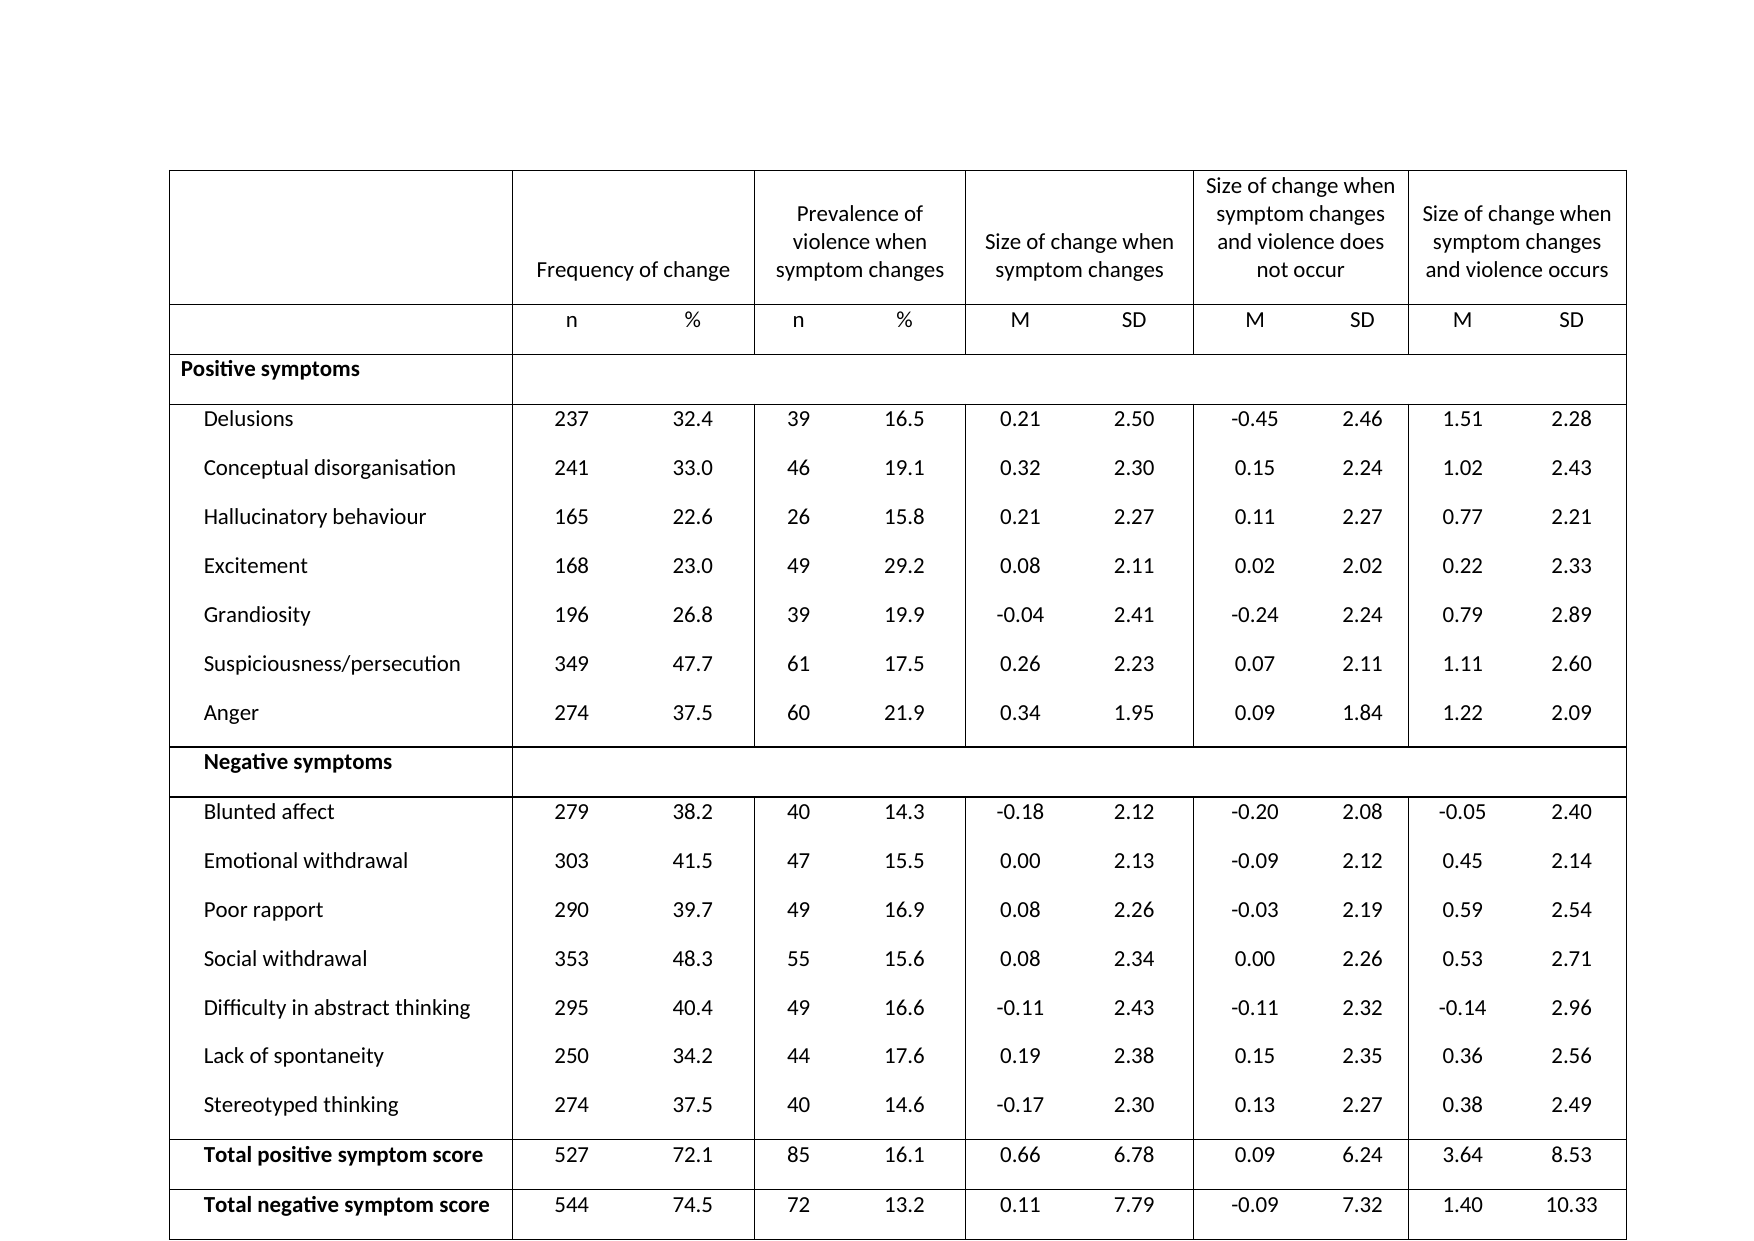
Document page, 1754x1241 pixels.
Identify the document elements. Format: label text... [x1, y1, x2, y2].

table_cell 2.08 [1316, 798, 1408, 846]
table_cell 0.08 [966, 944, 1075, 993]
table_cell 17.5 [843, 649, 965, 698]
table_cell 0.09 [1194, 1140, 1316, 1189]
table_cell -0.14 [1409, 993, 1517, 1042]
table_cell 49 [755, 895, 842, 944]
table_cell 2.11 [1316, 649, 1408, 698]
table_cell 2.43 [1517, 453, 1626, 502]
table_cell 85 [755, 1140, 842, 1189]
table_cell [843, 355, 966, 403]
table_cell 49 [755, 993, 842, 1042]
table_cell 48.3 [631, 944, 754, 993]
table_cell 22.6 [631, 502, 754, 551]
table_header Prevalence of violence when symptom changes [755, 171, 965, 304]
table_cell 0.08 [966, 551, 1075, 600]
table_cell -0.17 [966, 1091, 1075, 1139]
table_cell 13.2 [843, 1190, 965, 1239]
table_cell Social withdrawal [170, 944, 512, 993]
table_cell 2.38 [1075, 1042, 1193, 1091]
table_cell 0.53 [1409, 944, 1517, 993]
table_cell [1517, 748, 1626, 796]
table_cell Emotional withdrawal [170, 846, 512, 895]
table_header Size of change when symptom changes and violence does not occur [1194, 171, 1408, 304]
table_cell 16.1 [843, 1140, 965, 1189]
table_cell -0.09 [1194, 1190, 1316, 1239]
table_cell [1316, 748, 1408, 796]
table_cell [1517, 355, 1626, 403]
table_cell 14.3 [843, 798, 965, 846]
table_cell 37.5 [631, 698, 754, 746]
table_cell 2.27 [1075, 502, 1193, 551]
table_cell 2.19 [1316, 895, 1408, 944]
table_cell 26 [755, 502, 842, 551]
table_cell 46 [755, 453, 842, 502]
table_cell 2.34 [1075, 944, 1193, 993]
table_cell 0.59 [1409, 895, 1517, 944]
table_cell 40 [755, 1091, 842, 1139]
table_cell 1.51 [1409, 405, 1517, 453]
table_cell 1.11 [1409, 649, 1517, 698]
table_cell -0.24 [1194, 600, 1316, 649]
table_cell 21.9 [843, 698, 965, 746]
table_cell 1.84 [1316, 698, 1408, 746]
table_cell 2.23 [1075, 649, 1193, 698]
table_cell 33.0 [631, 453, 754, 502]
table_cell -0.09 [1194, 846, 1316, 895]
table_cell 19.1 [843, 453, 965, 502]
table_header Size of change when symptom changes and violence occurs [1409, 171, 1626, 304]
table_cell 2.02 [1316, 551, 1408, 600]
table_cell 2.12 [1075, 798, 1193, 846]
table_cell 74.5 [631, 1190, 754, 1239]
table_cell [966, 355, 1075, 403]
table_cell 527 [513, 1140, 631, 1189]
table_cell 0.38 [1409, 1091, 1517, 1139]
table_cell 2.35 [1316, 1042, 1408, 1091]
table_cell 165 [513, 502, 631, 551]
table_cell 2.41 [1075, 600, 1193, 649]
table_cell 2.56 [1517, 1042, 1626, 1091]
table_cell 2.27 [1316, 1091, 1408, 1139]
table_cell 2.71 [1517, 944, 1626, 993]
table_cell 14.6 [843, 1091, 965, 1139]
table_cell 0.26 [966, 649, 1075, 698]
table_cell [754, 355, 842, 403]
table_cell 7.79 [1075, 1190, 1193, 1239]
table_cell 2.30 [1075, 1091, 1193, 1139]
table_cell 2.49 [1517, 1091, 1626, 1139]
table_cell [513, 748, 631, 796]
table_cell 34.2 [631, 1042, 754, 1091]
table_cell 2.50 [1075, 405, 1193, 453]
table_header Size of change when symptom changes [966, 171, 1193, 304]
table_cell [1193, 355, 1316, 403]
table_cell n [513, 305, 631, 353]
table_cell 2.12 [1316, 846, 1408, 895]
table_cell 274 [513, 698, 631, 746]
table_cell 0.11 [966, 1190, 1075, 1239]
table_cell Total negative symptom score [170, 1190, 512, 1239]
table_cell [1075, 748, 1193, 796]
table_cell 1.22 [1409, 698, 1517, 746]
table_cell 2.28 [1517, 405, 1626, 453]
table_cell 40.4 [631, 993, 754, 1042]
table_cell Blunted affect [170, 798, 512, 846]
table_cell Lack of spontaneity [170, 1042, 512, 1091]
table_cell 0.22 [1409, 551, 1517, 600]
table_cell -0.03 [1194, 895, 1316, 944]
table_cell [1408, 748, 1517, 796]
table_cell -0.04 [966, 600, 1075, 649]
table_cell 0.19 [966, 1042, 1075, 1091]
table_cell 2.96 [1517, 993, 1626, 1042]
table_cell 2.24 [1316, 453, 1408, 502]
table_cell 2.27 [1316, 502, 1408, 551]
table_cell -0.05 [1409, 798, 1517, 846]
table_cell -0.20 [1194, 798, 1316, 846]
table_cell 60 [755, 698, 842, 746]
table_cell Poor rapport [170, 895, 512, 944]
table_cell -0.11 [966, 993, 1075, 1042]
table_cell 0.36 [1409, 1042, 1517, 1091]
table_cell 15.8 [843, 502, 965, 551]
table_cell 16.9 [843, 895, 965, 944]
table_cell -0.11 [1194, 993, 1316, 1042]
table_cell 19.9 [843, 600, 965, 649]
table_cell SD [1075, 305, 1193, 353]
table_cell 16.5 [843, 405, 965, 453]
table_cell Positive symptoms [170, 355, 512, 403]
table_cell 237 [513, 405, 631, 453]
table_cell Grandiosity [170, 600, 512, 649]
table_cell 279 [513, 798, 631, 846]
table_cell 26.8 [631, 600, 754, 649]
table_cell 1.95 [1075, 698, 1193, 746]
table_cell 15.6 [843, 944, 965, 993]
table_cell Excitement [170, 551, 512, 600]
table_cell 49 [755, 551, 842, 600]
table_cell 353 [513, 944, 631, 993]
table_header Frequency of change [513, 171, 754, 304]
table_cell 241 [513, 453, 631, 502]
table_cell 6.78 [1075, 1140, 1193, 1189]
table_cell 2.24 [1316, 600, 1408, 649]
table_cell Suspiciousness/persecution [170, 649, 512, 698]
table_cell 2.21 [1517, 502, 1626, 551]
table_cell 6.24 [1316, 1140, 1408, 1189]
table_cell 3.64 [1409, 1140, 1517, 1189]
table_cell 2.60 [1517, 649, 1626, 698]
table_cell 47.7 [631, 649, 754, 698]
table_cell 39 [755, 405, 842, 453]
table_cell 0.11 [1194, 502, 1316, 551]
table_cell 295 [513, 993, 631, 1042]
table_cell Stereotyped thinking [170, 1091, 512, 1139]
table_cell 10.33 [1517, 1190, 1626, 1239]
table_cell Conceptual disorganisation [170, 453, 512, 502]
table_cell 7.32 [1316, 1190, 1408, 1239]
table_cell 0.32 [966, 453, 1075, 502]
table_cell 0.00 [1194, 944, 1316, 993]
table_cell [513, 355, 631, 403]
table_cell 0.09 [1194, 698, 1316, 746]
table_cell 2.09 [1517, 698, 1626, 746]
table_cell [631, 748, 754, 796]
table_cell Difficulty in abstract thinking [170, 993, 512, 1042]
table_cell 303 [513, 846, 631, 895]
table_cell 0.79 [1409, 600, 1517, 649]
table_cell 2.11 [1075, 551, 1193, 600]
table_cell 0.00 [966, 846, 1075, 895]
table_cell 1.02 [1409, 453, 1517, 502]
table_cell 0.45 [1409, 846, 1517, 895]
table_cell 250 [513, 1042, 631, 1091]
table_cell 61 [755, 649, 842, 698]
table_cell 290 [513, 895, 631, 944]
table_cell 29.2 [843, 551, 965, 600]
table_cell 0.02 [1194, 551, 1316, 600]
table_cell % [843, 305, 965, 353]
table_cell 38.2 [631, 798, 754, 846]
table_cell [170, 305, 512, 353]
table_cell 0.34 [966, 698, 1075, 746]
table_cell 0.66 [966, 1140, 1075, 1189]
table_cell SD [1316, 305, 1408, 353]
table_cell Negative symptoms [170, 748, 512, 796]
table_cell 40 [755, 798, 842, 846]
table_cell M [1194, 305, 1316, 353]
table_cell 0.07 [1194, 649, 1316, 698]
table_cell 0.08 [966, 895, 1075, 944]
table_cell [1408, 355, 1517, 403]
table_header [170, 171, 512, 304]
table_cell -0.45 [1194, 405, 1316, 453]
table_cell % [631, 305, 754, 353]
table_cell [1075, 355, 1193, 403]
table_cell M [966, 305, 1075, 353]
table_cell -0.18 [966, 798, 1075, 846]
table_cell 2.40 [1517, 798, 1626, 846]
table_cell 0.21 [966, 405, 1075, 453]
table_cell 39.7 [631, 895, 754, 944]
table_cell Hallucinatory behaviour [170, 502, 512, 551]
table_cell 2.26 [1075, 895, 1193, 944]
table_cell 16.6 [843, 993, 965, 1042]
table_cell 196 [513, 600, 631, 649]
table_cell [1316, 355, 1408, 403]
table_cell n [755, 305, 842, 353]
table_cell 0.13 [1194, 1091, 1316, 1139]
table_cell SD [1517, 305, 1626, 353]
table_cell Total positive symptom score [170, 1140, 512, 1189]
table_cell 2.30 [1075, 453, 1193, 502]
table_cell 0.15 [1194, 453, 1316, 502]
table_cell 2.26 [1316, 944, 1408, 993]
table_cell 8.53 [1517, 1140, 1626, 1189]
table_cell 23.0 [631, 551, 754, 600]
table_cell [631, 355, 754, 403]
table_cell 0.77 [1409, 502, 1517, 551]
table_cell 2.43 [1075, 993, 1193, 1042]
table_cell 1.40 [1409, 1190, 1517, 1239]
table_cell 349 [513, 649, 631, 698]
table_cell [754, 748, 842, 796]
table_cell 0.21 [966, 502, 1075, 551]
table_cell 32.4 [631, 405, 754, 453]
table_cell 2.33 [1517, 551, 1626, 600]
table_cell 17.6 [843, 1042, 965, 1091]
table_cell 168 [513, 551, 631, 600]
table_cell [1193, 748, 1316, 796]
table_cell 2.13 [1075, 846, 1193, 895]
table_cell 41.5 [631, 846, 754, 895]
table_cell 2.32 [1316, 993, 1408, 1042]
table_cell 544 [513, 1190, 631, 1239]
table_cell 0.15 [1194, 1042, 1316, 1091]
table_cell 2.46 [1316, 405, 1408, 453]
table_cell [843, 748, 966, 796]
table_cell M [1409, 305, 1517, 353]
table_cell 2.54 [1517, 895, 1626, 944]
table_cell Delusions [170, 405, 512, 453]
table_cell 55 [755, 944, 842, 993]
table_cell 274 [513, 1091, 631, 1139]
table_cell 2.14 [1517, 846, 1626, 895]
table_cell 72 [755, 1190, 842, 1239]
table_cell 72.1 [631, 1140, 754, 1189]
table_cell Anger [170, 698, 512, 746]
table_cell [966, 748, 1075, 796]
table_cell 2.89 [1517, 600, 1626, 649]
table_cell 39 [755, 600, 842, 649]
table_cell 15.5 [843, 846, 965, 895]
table_cell 47 [755, 846, 842, 895]
table_cell 44 [755, 1042, 842, 1091]
table_cell 37.5 [631, 1091, 754, 1139]
